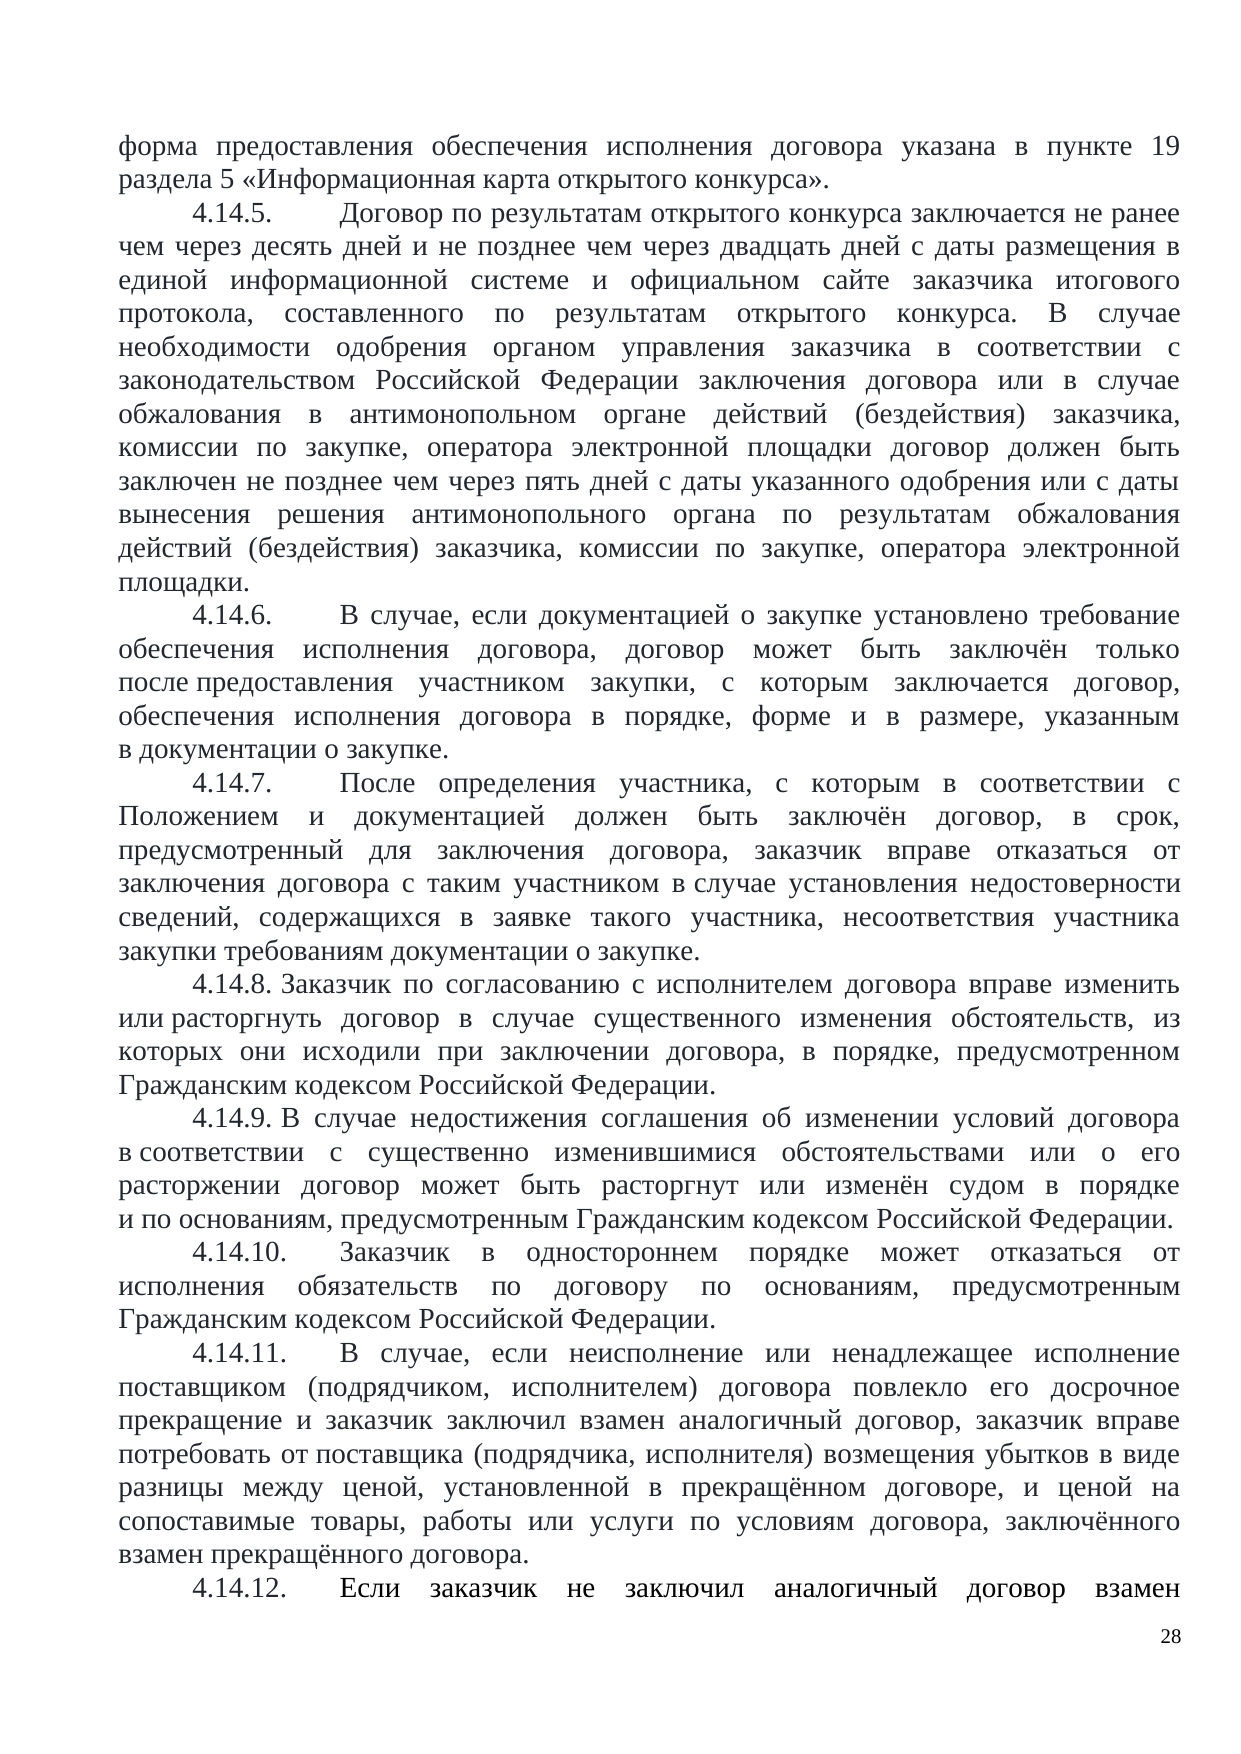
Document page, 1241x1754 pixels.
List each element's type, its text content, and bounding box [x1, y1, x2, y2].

list Заказчик в одностороннем порядке может отказаться от исполнения обязательств по договору по основаниям, предусмотренным Гражданским кодексом Российской Федерации. [118, 1234, 1181, 1335]
list В случае, если документацией о закупке установлено требование обеспечения исполнения договора, договор может быть заключён только после предоставления участником закупки, с которым заключается договор, обеспечения исполнения договора в порядке, форме и в размере, указанным в документации о закупке. [118, 597, 1181, 765]
list Договор по результатам открытого конкурса заключается не ранее чем через десять дней и не позднее чем через двадцать дней с даты размещения в единой информационной системе и официальном сайте заказчика итогового протокола, составленного по результатам открытого конкурса. В случае необходимости одобрения органом управления заказчика в соответствии с законодательством Российской Федерации заключения договора или в случае обжалования в антимонопольном органе действий (бездействия) заказчика, комиссии по закупке, оператора электронной площадки договор должен быть заключен не позднее чем через пять дней с даты указанного одобрения или с даты вынесения решения антимонопольного органа по результатам обжалования действий (бездействия) заказчика, комиссии по закупке, оператора электронной площадки. [118, 195, 1181, 597]
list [118, 1570, 1181, 1603]
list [118, 128, 1181, 195]
list Заказчик по согласованию с исполнителем договора вправе изменить или расторгнуть договор в случае существенного изменения обстоятельств, из которых они исходили при заключении договора, в порядке, предусмотренном Гражданским кодексом Российской Федерации. [118, 966, 1181, 1100]
list После определения участника, с которым в соответствии с Положением и документацией должен быть заключён договор, в срок, предусмотренный для заключения договора, заказчик вправе отказаться от заключения договора с таким участником в случае установления недостоверности сведений, содержащихся в заявке такого участника, несоответствия участника закупки требованиям документации о закупке. [118, 765, 1181, 966]
list В случае, если неисполнение или ненадлежащее исполнение поставщиком (подрядчиком, исполнителем) договора повлекло его досрочное прекращение и заказчик заключил взамен аналогичный договор, заказчик вправе потребовать от поставщика (подрядчика, исполнителя) возмещения убытков в виде разницы между ценой, установленной в прекращённом договоре, и ценой на сопоставимые товары, работы или услуги по условиям договора, заключённого взамен прекращённого договора. [118, 1335, 1181, 1570]
list В случае недостижения соглашения об изменении условий договора в соответствии с существенно изменившимися обстоятельствами или о его расторжении договор может быть расторгнут или изменён судом в порядке и по основаниям, предусмотренным Гражданским кодексом Российской Федерации. [118, 1100, 1181, 1234]
